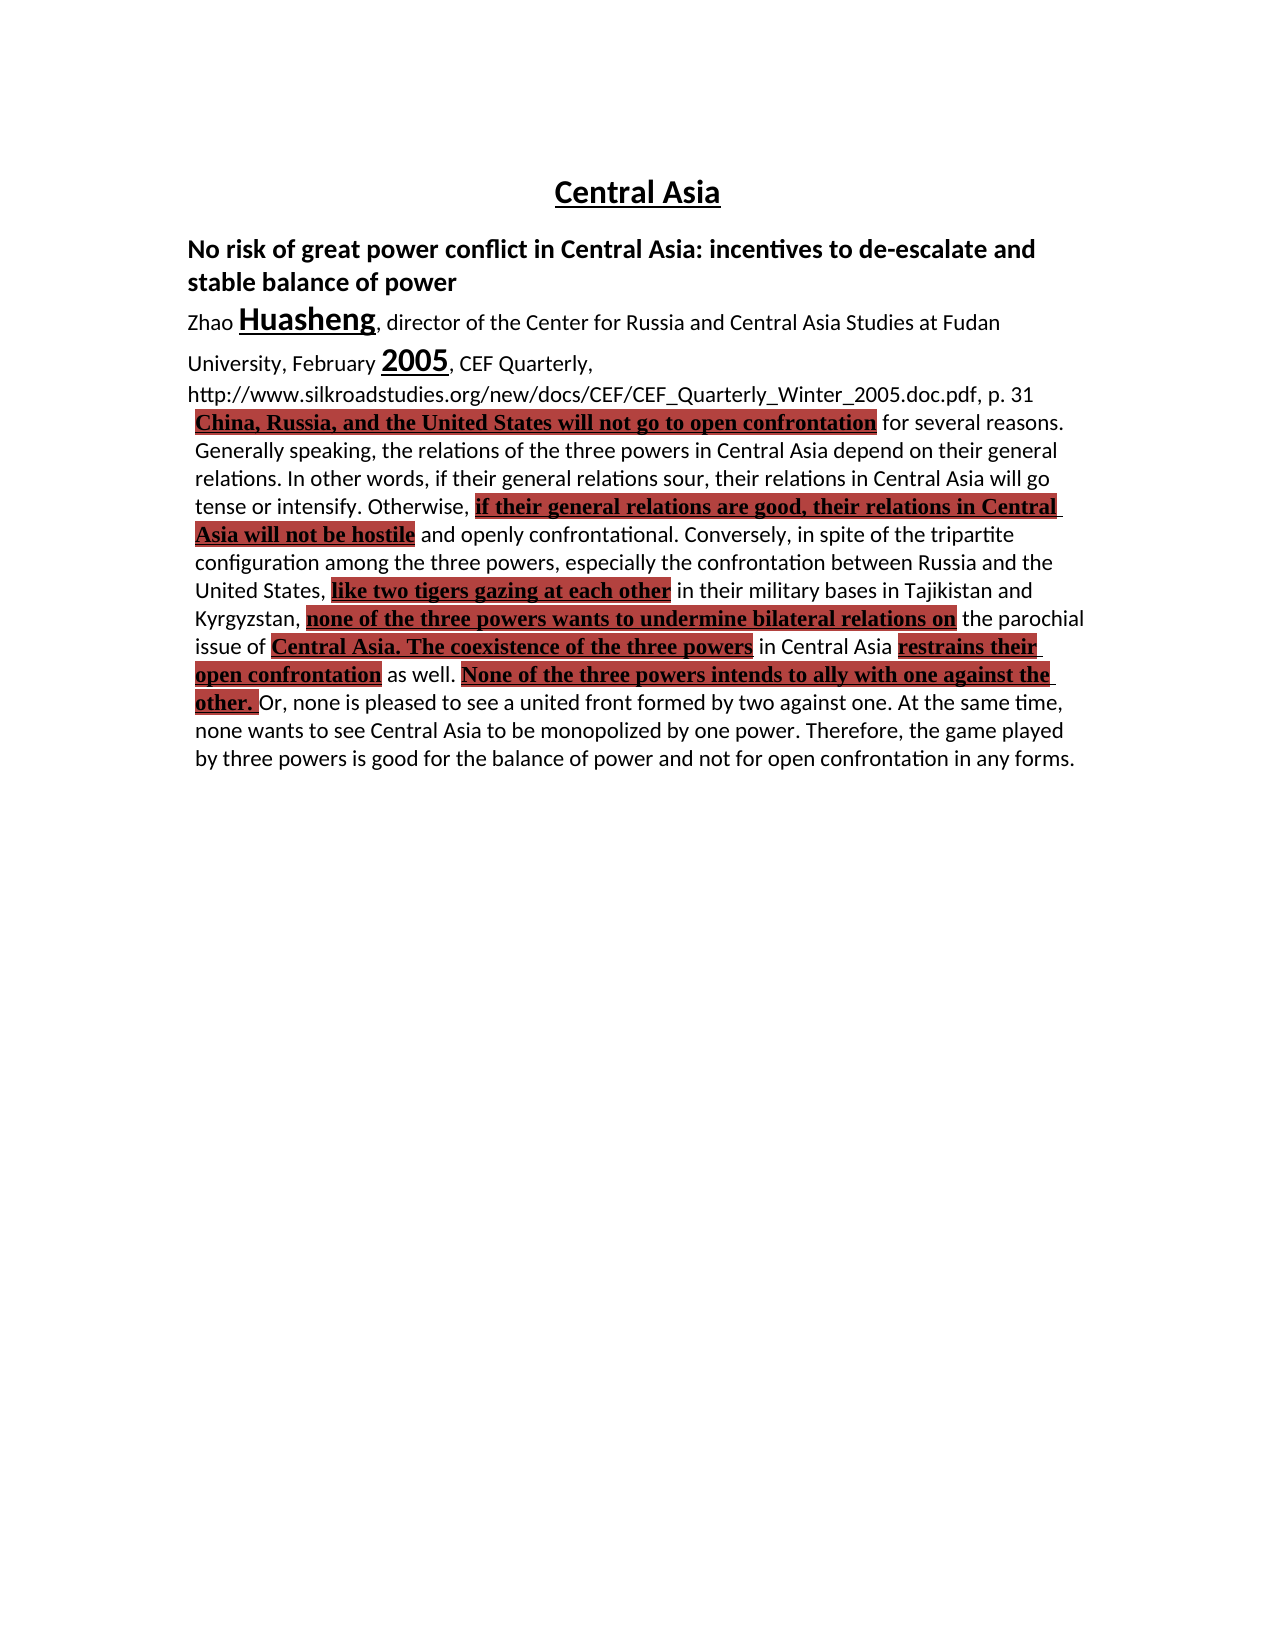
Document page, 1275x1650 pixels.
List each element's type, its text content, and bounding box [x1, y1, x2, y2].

subtitle No risk of great power conflict in Central Asia: incentives to de-escalate and stable balance of power [187, 232, 1087, 298]
subtitle Central Asia [187, 171, 1087, 212]
text Zhao Huasheng, director of the Center for Russia and Central Asia Studies at Fudan University, February 2005, CEF Quarterly, http://www.silkroadstudies.org/new/docs/CEF/CEF_Quarterly_Winter_2005.doc.pdf, p. 31 [187, 298, 1087, 408]
text China, Russia, and the United States will not go to open confrontation for several reasons. Generally speaking, the relations of the three powers in Central Asia depend on their general relations. In other words, if their general relations sour, their relations in Central Asia will go tense or intensify. Otherwise, if their general relations are good, their relations in Central Asia will not be hostile and openly confrontational. Conversely, in spite of the tripartite configuration among the three powers, especially the confrontation between Russia and the United States, like two tigers gazing at each other in their military bases in Tajikistan and Kyrgyzstan, none of the three powers wants to undermine bilateral relations on the parochial issue of Central Asia. The coexistence of the three powers in Central Asia restrains their open confrontation as well. None of the three powers intends to ally with one against the other. Or, none is pleased to see a united front formed by two against one. At the same time, none wants to see Central Asia to be monopolized by one power. Therefore, the game played by three powers is good for the balance of power and not for open confrontation in any forms. [195, 408, 1087, 772]
